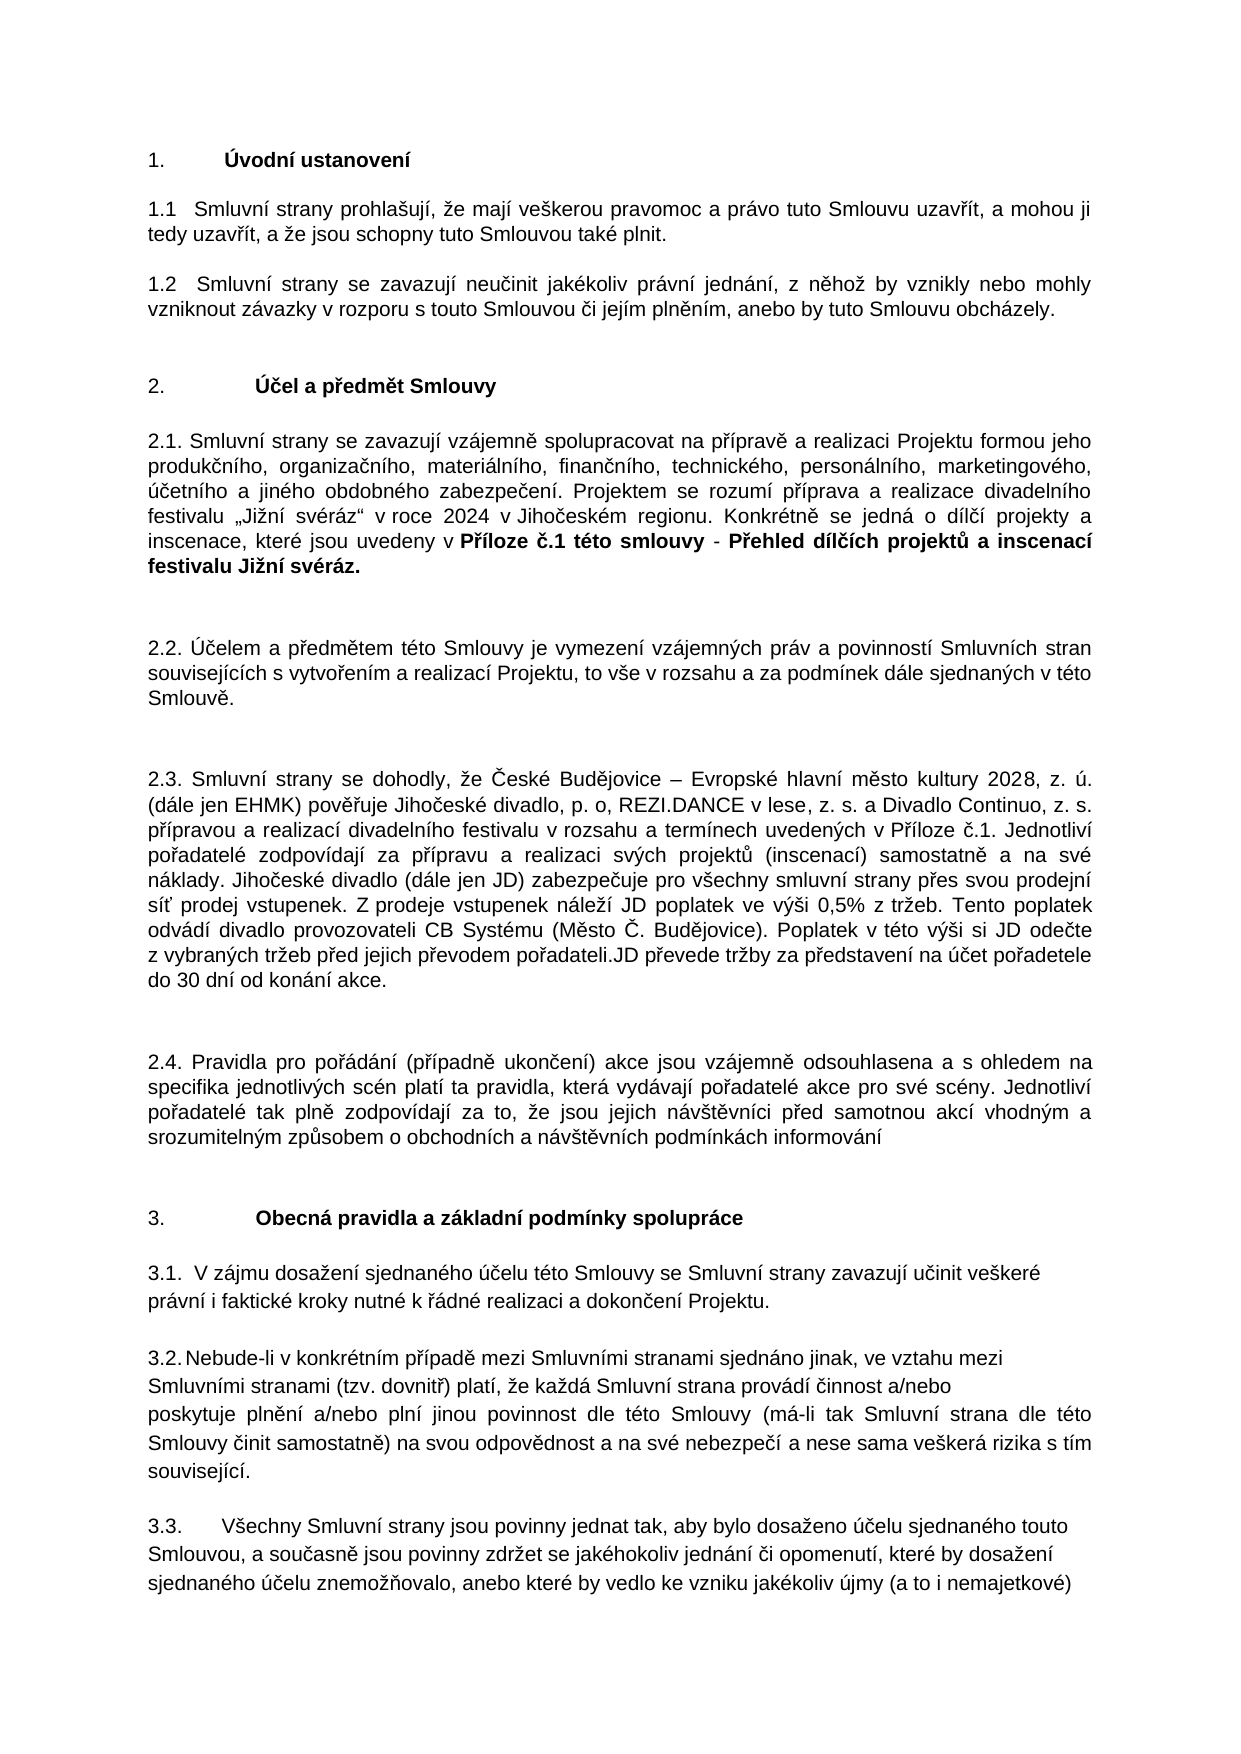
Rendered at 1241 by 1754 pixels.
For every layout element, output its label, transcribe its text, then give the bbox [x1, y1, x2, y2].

list Nebude-li v konkrétním případě mezi Smluvními stranami sjednáno jinak, ve vztahu mezi [148, 1346, 1093, 1369]
list Obecná pravidla a základní podmínky spolupráce [148, 1206, 1093, 1230]
text poskytuje plnění a/nebo plní jinou povinnost dle této Smlouvy (má-li tak Smluvní strana dle této Smlouvy činit samostatně) na svou odpovědnost a na své nebezpečí a nese sama veškerá rizika s tím související. [148, 1402, 1093, 1482]
text 3.1. V zájmu dosažení sjednaného účelu této Smlouvy se Smluvní strany zavazují učinit veškeré právní i faktické kroky nutné k řádné realizaci a dokončení Projektu. [148, 1261, 1093, 1313]
text Smluvními stranami (tzv. dovnitř) platí, že každá Smluvní strana provádí činnost a/nebo [148, 1374, 1093, 1398]
text 2.2. Účelem a předmětem této Smlouvy je vymezení vzájemných práv a povinností Smluvních stran souvisejících s vytvořením a realizací Projektu, to vše v rozsahu a za podmínek dále sjednaných v této Smlouvě. [148, 636, 1093, 710]
list Smluvní strany se zavazují neučinit jakékoliv právní jednání, z něhož by vznikly nebo mohly vzniknout závazky v rozporu s touto Smlouvou či jejím plněním, anebo by tuto Smlouvu obcházely. [148, 272, 1093, 321]
list Smluvní strany prohlašují, že mají veškerou pravomoc a právo tuto Smlouvu uzavřít, a mohou ji tedy uzavřít, a že jsou schopny tuto Smlouvou také plnit. [148, 197, 1093, 246]
list Účel a předmět Smlouvy [148, 374, 1093, 398]
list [148, 1514, 1093, 1594]
text 2.4. Pravidla pro pořádání (případně ukončení) akce jsou vzájemně odsouhlasena a s ohledem na specifika jednotlivých scén platí ta pravidla, která vydávají pořadatelé akce pro své scény. Jednotliví pořadatelé tak plně zodpovídají za to, že jsou jejich návštěvníci před samotnou akcí vhodným a srozumitelným způsobem o obchodních a návštěvních podmínkách informování [148, 1049, 1093, 1149]
list Úvodní ustanovení [148, 148, 1093, 172]
text 2.3. Smluvní strany se dohodly, že České Budějovice – Evropské hlavní město kultury 2028, z. ú. (dále jen EHMK) pověřuje Jihočeské divadlo, p. o, REZI.DANCE v lese, z. s. a Divadlo Continuo, z. s. přípravou a realizací divadelního festivalu v rozsahu a termínech uvedených v Příloze č.1. Jednotliví pořadatelé zodpovídají za přípravu a realizaci svých projektů (inscenací) samostatně a na své náklady. Jihočeské divadlo (dále jen JD) zabezpečuje pro všechny smluvní strany přes svou prodejní síť prodej vstupenek. Z prodeje vstupenek náleží JD poplatek ve výši 0,5% z tržeb. Tento poplatek odvádí divadlo provozovateli CB Systému (Město Č. Budějovice). Poplatek v této výši si JD odečte z vybraných tržeb před jejich převodem pořadateli.JD převede tržby za představení na účet pořadetele do 30 dní od konání akce. [148, 767, 1093, 992]
text 2.1. Smluvní strany se zavazují vzájemně spolupracovat na přípravě a realizaci Projektu formou jeho produkčního, organizačního, materiálního, finančního, technického, personálního, marketingového, účetního a jiného obdobného zabezpečení. Projektem se rozumí příprava a realizace divadelního festivalu „Jižní svéráz“ v roce 2024 v Jihočeském regionu. Konkrétně se jedná o dílčí projekty a inscenace, které jsou uvedeny v Příloze č.1 této smlouvy - Přehled dílčích projektů a inscenací festivalu Jižní svéráz. [148, 429, 1093, 578]
